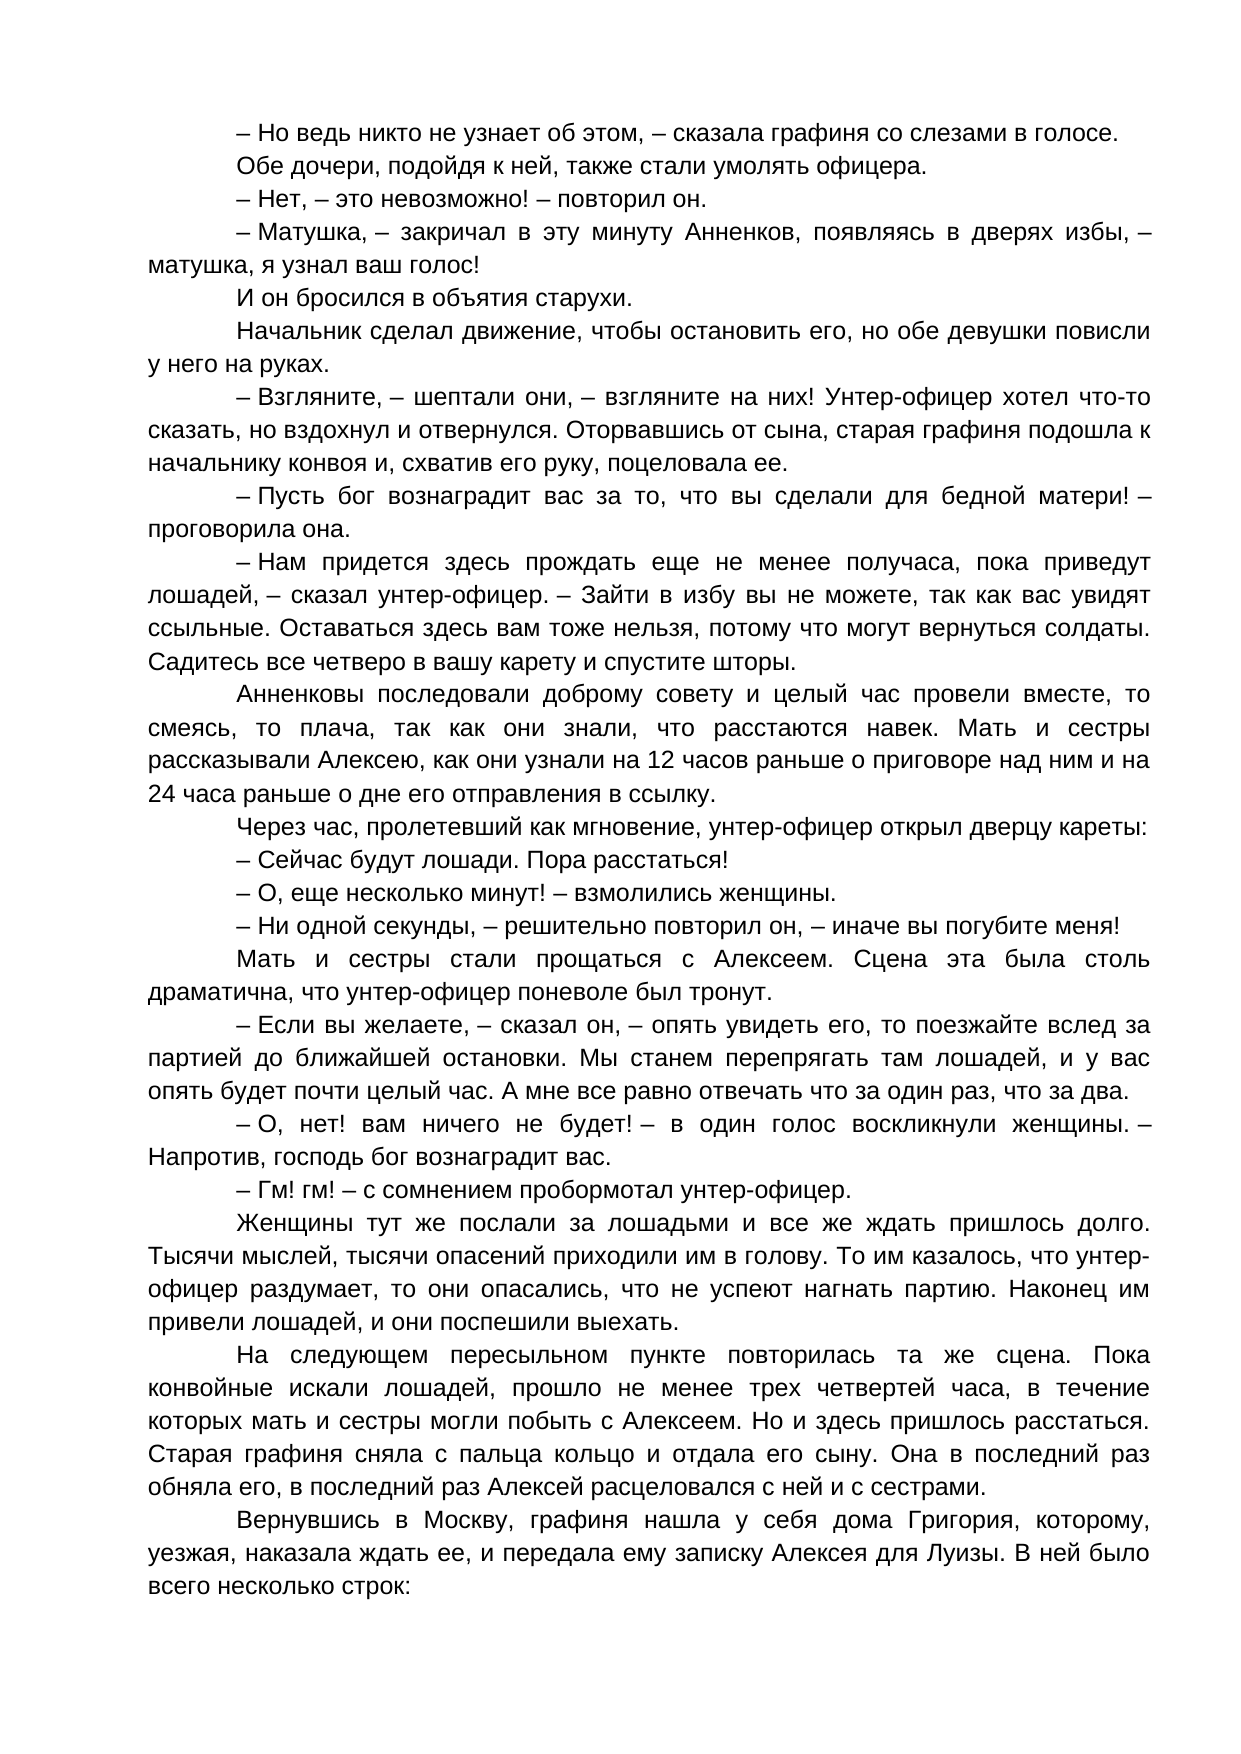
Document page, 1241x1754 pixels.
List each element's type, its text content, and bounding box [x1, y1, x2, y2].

text И он бросился в объятия старухи. [148, 283, 1152, 312]
text – Пусть бог вознаградит вас за то, что вы сделали для бедной матери! – проговорила она. [148, 481, 1152, 543]
text – О, нет! вам ничего не будет! – в один голос воскликнули женщины. – Напротив, господь бог вознаградит вас. [148, 1109, 1152, 1171]
text Анненковы последовали доброму совету и целый час провели вместе, то смеясь, то плача, так как они знали, что расстаются навек. Мать и сестры рассказывали Алексею, как они узнали на 12 часов раньше о приговоре над ним и на 24 часа раньше о дне его отправления в ссылку. [148, 679, 1152, 807]
text Мать и сестры стали прощаться с Алексеем. Сцена эта была столь драматична, что унтер-офицер поневоле был тронут. [148, 944, 1152, 1005]
text На следующем пересыльном пункте повторилась та же сцена. Пока конвойные искали лошадей, прошло не менее трех четвертей часа, в течение которых мать и сестры могли побыть с Алексеем. Но и здесь пришлось расстаться. Старая графиня сняла с пальца кольцо и отдала его сыну. Она в последний раз обняла его, в последний раз Алексей расцеловался с ней и с сестрами. [148, 1340, 1152, 1501]
text Обе дочери, подойдя к ней, также стали умолять офицера. [148, 151, 1152, 180]
text – О, еще несколько минут! – взмолились женщины. [148, 878, 1152, 906]
text – Ни одной секунды, – решительно повторил он, – иначе вы погубите меня! [148, 911, 1152, 939]
text – Если вы желаете, – сказал он, – опять увидеть его, то поезжайте вслед за партией до ближайшей остановки. Мы станем перепрягать там лошадей, и у вас опять будет почти целый час. А мне все равно отвечать что за один раз, что за два. [148, 1010, 1152, 1104]
text – Но ведь никто не узнает об этом, – сказала графиня со слезами в голосе. [148, 118, 1152, 147]
text Женщины тут же послали за лошадьми и все же ждать пришлось долго. Тысячи мыслей, тысячи опасений приходили им в голову. То им казалось, что унтер-офицер раздумает, то они опасались, что не успеют нагнать партию. Наконец им привели лошадей, и они поспешили выехать. [148, 1208, 1152, 1336]
text Вернувшись в Москву, графиня нашла у себя дома Григория, которому, уезжая, наказала ждать ее, и передала ему записку Алексея для Луизы. В ней было всего несколько строк: [148, 1505, 1152, 1600]
text – Матушка, – закричал в эту минуту Анненков, появляясь в дверях избы, – матушка, я узнал ваш голос! [148, 217, 1152, 279]
text – Взгляните, – шептали они, – взгляните на них! Унтер-офицер хотел что-то сказать, но вздохнул и отвернулся. Оторвавшись от сына, старая графиня подошла к начальнику конвоя и, схватив его руку, поцеловала ее. [148, 382, 1152, 477]
text – Нет, – это невозможно! – повторил он. [148, 184, 1152, 213]
text – Гм! гм! – с сомнением пробормотал унтер-офицер. [148, 1175, 1152, 1203]
text – Сейчас будут лошади. Пора расстаться! [148, 844, 1152, 873]
text Через час, пролетевший как мгновение, унтер-офицер открыл дверцу кареты: [148, 812, 1152, 840]
text – Нам придется здесь прождать еще не менее получаса, пока приведут лошадей, – сказал унтер-офицер. – Зайти в избу вы не можете, так как вас увидят ссыльные. Оставаться здесь вам тоже нельзя, потому что могут вернуться солдаты. Садитесь все четверо в вашу карету и спустите шторы. [148, 547, 1152, 675]
text Начальник сделал движение, чтобы остановить его, но обе девушки повисли у него на руках. [148, 316, 1152, 378]
